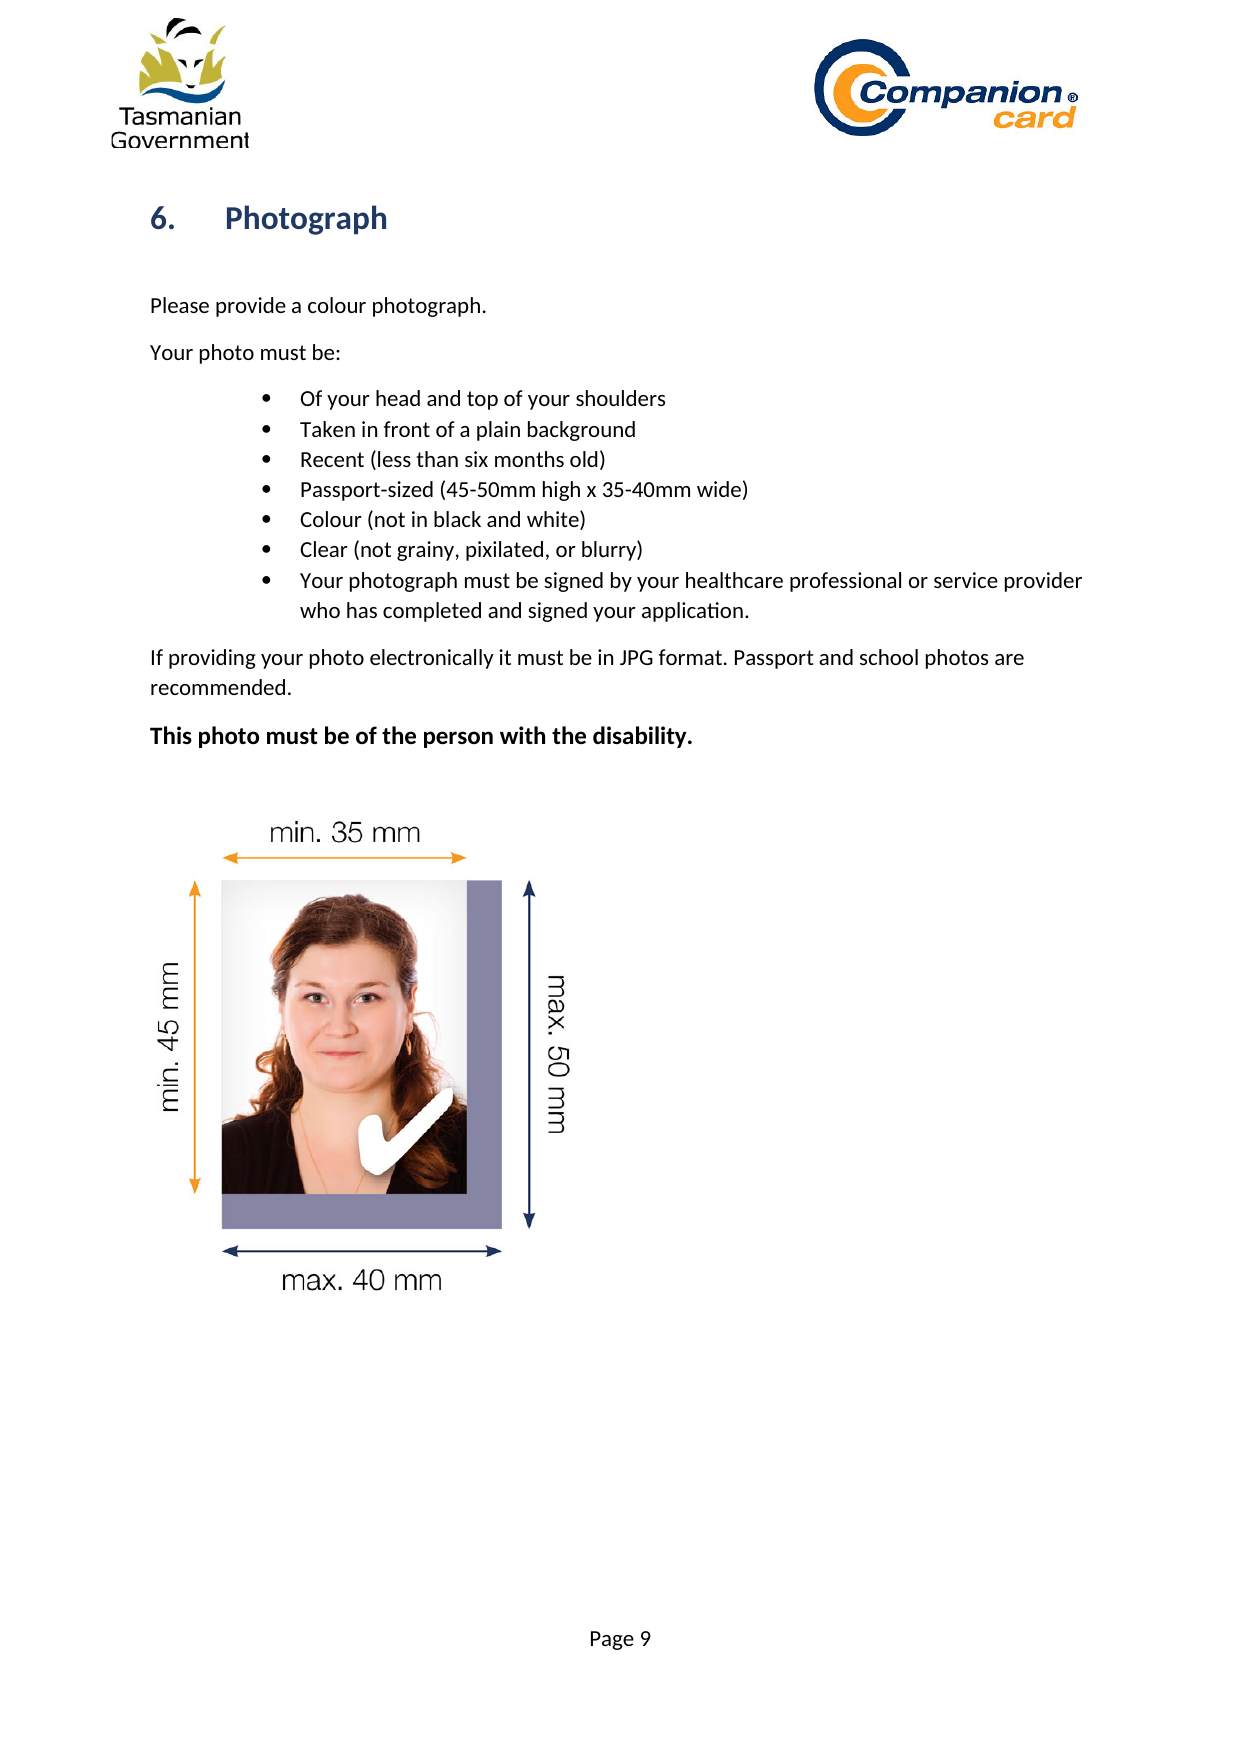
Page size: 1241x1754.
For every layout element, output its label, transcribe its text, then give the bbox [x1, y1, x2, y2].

text Please provide a colour photograph. [150, 291, 1090, 319]
text Your photo must be: [150, 338, 1090, 366]
text This photo must be of the person with the disability. [150, 720, 1090, 751]
picture [111, 18, 249, 147]
list Passport-sized (45-50mm high x 35-40mm wide) [262, 475, 1090, 503]
picture [807, 29, 1091, 149]
list Colour (not in black and white) [262, 505, 1090, 533]
list Clear (not grainy, pixilated, or blurry) [262, 536, 1090, 564]
list Taken in front of a plain background [262, 415, 1090, 443]
list Your photograph must be signed by your healthcare professional or service provider who has completed and signed your application. [262, 566, 1090, 624]
list Of your head and top of your shoulders [262, 384, 1090, 413]
text If providing your photo electronically it must be in JPG format. Passport and school photos are recommended. [150, 643, 1090, 701]
subtitle 6. Photograph [150, 197, 1090, 238]
list Recent (less than six months old) [262, 445, 1090, 473]
